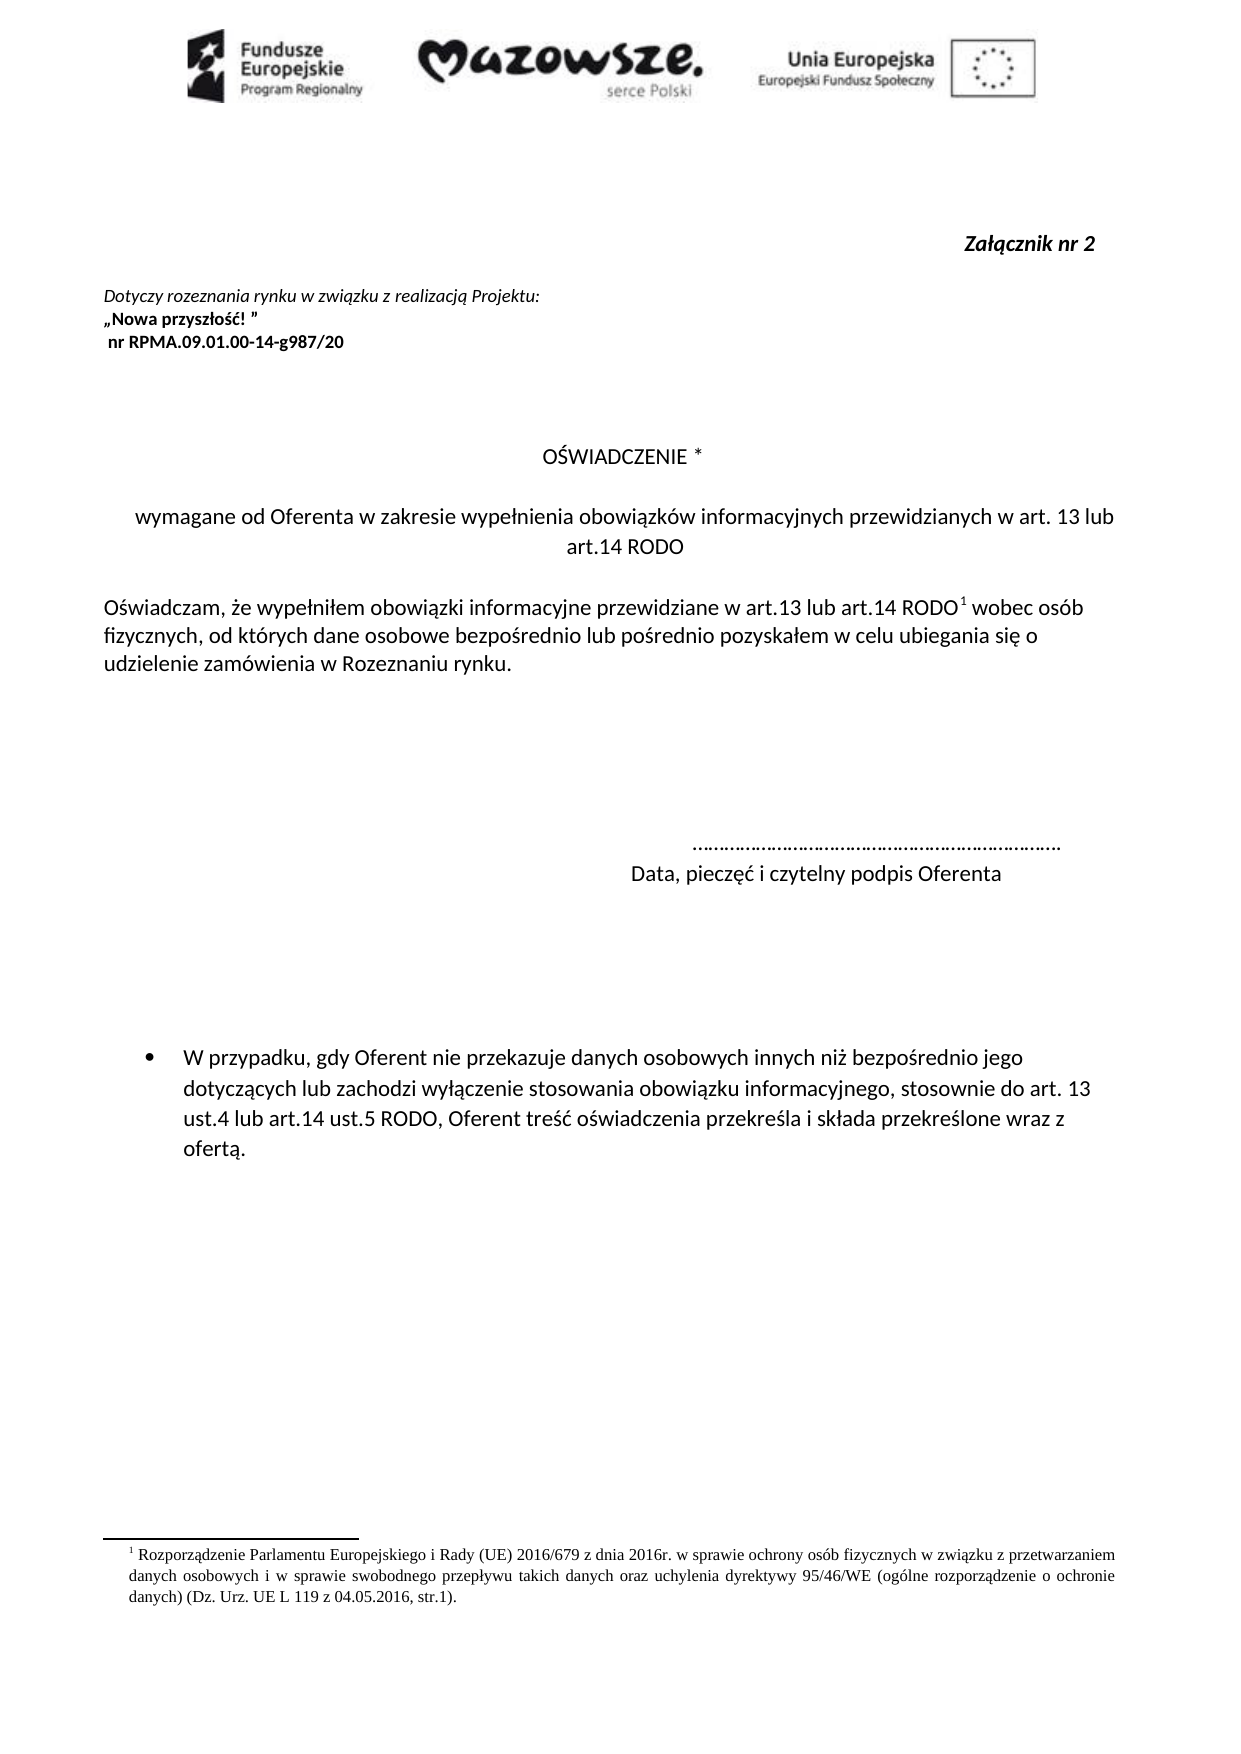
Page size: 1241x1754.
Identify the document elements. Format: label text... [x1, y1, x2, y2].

text Dotyczy rozeznania rynku w związku z realizacją Projektu: [103, 285, 1122, 308]
text Data, pieczęć i czytelny podpis Oferenta [621, 859, 1062, 887]
text Oświadczam, że wypełniłem obowiązki informacyjne przewidziane w art.13 lub art.14 RODO wobec osób fizycznych, od których dane osobowe bezpośrednio lub pośrednio pozyskałem w celu ubiegania się o udzielenie zamówienia w Rozeznaniu rynku. [103, 593, 1122, 677]
text OŚWIADCZENIE * [198, 442, 1048, 470]
text ……………………………………………………………. [104, 828, 1062, 856]
picture [187, 29, 1039, 103]
text Załącznik nr 2 [103, 229, 1095, 257]
list W przypadku, gdy Oferent nie przekazuje danych osobowych innych niż bezpośrednio jego dotyczących lub zachodzi wyłączenie stosowania obowiązku informacyjnego, stosownie do art. 13 ust.4 lub art.14 ust.5 RODO, Oferent treść oświadczenia przekreśla i składa przekreślone wraz z ofertą. [146, 1043, 1122, 1162]
text „Nowa przyszłość! ” [103, 308, 1122, 331]
text wymagane od Oferenta w zakresie wypełnienia obowiązków informacyjnych przewidzianych w art. 13 lub art.14 RODO [128, 502, 1122, 560]
text nr RPMA.09.01.00-14-g987/20 [103, 331, 1122, 353]
